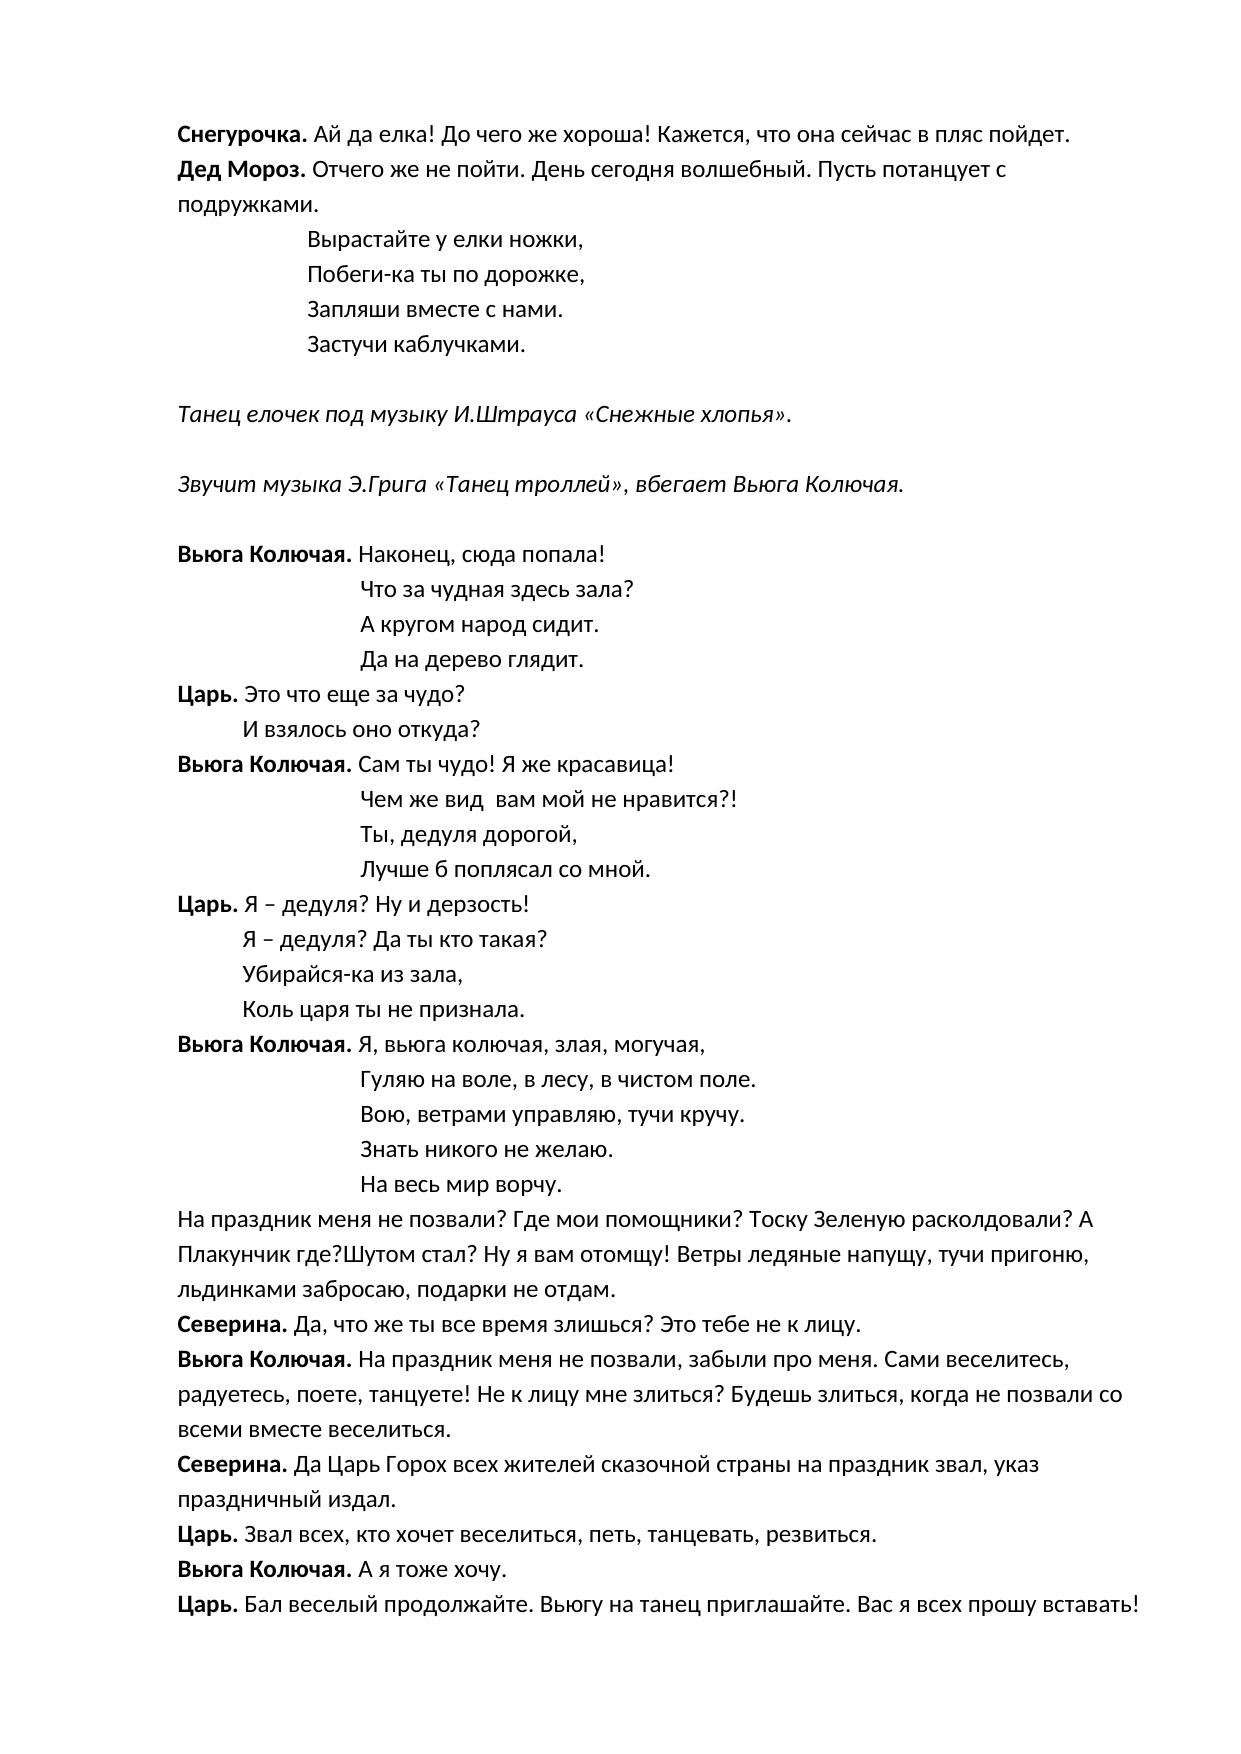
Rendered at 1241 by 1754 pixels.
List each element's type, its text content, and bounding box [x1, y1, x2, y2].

text Вьюга Колючая. Сам ты чудо! Я же красавица! [177, 748, 1152, 779]
text Да на дерево глядит. [360, 643, 1152, 674]
text На праздник меня не позвали? Где мои помощники? Тоску Зеленую расколдовали? А Плакунчик где?Шутом стал? Ну я вам отомщу! Ветры ледяные напущу, тучи пригоню, льдинками забросаю, подарки не отдам. [177, 1203, 1152, 1304]
text Побеги-ка ты по дорожке, [307, 258, 1152, 289]
text На весь мир ворчу. [360, 1168, 1152, 1199]
text Царь. Звал всех, кто хочет веселиться, петь, танцевать, резвиться. [177, 1518, 1152, 1549]
text Коль царя ты не признала. [242, 993, 1152, 1024]
text Вырастайте у елки ножки, [307, 223, 1152, 254]
text Запляши вместе с нами. [307, 293, 1152, 324]
text Дед Мороз. Отчего же не пойти. День сегодня волшебный. Пусть потанцует с подружками. [177, 153, 1152, 219]
text Лучше б поплясал со мной. [360, 853, 1152, 884]
text И взялось оно откуда? [242, 713, 1152, 744]
text Царь. Это что еще за чудо? [177, 678, 1152, 709]
text Снегурочка. Ай да елка! До чего же хороша! Кажется, что она сейчас в пляс пойдет. [177, 118, 1152, 149]
text Ты, дедуля дорогой, [360, 818, 1152, 849]
text Царь. Бал веселый продолжайте. Вьюгу на танец приглашайте. Вас я всех прошу вставать! [177, 1588, 1152, 1619]
text Танец елочек под музыку И.Штрауса «Снежные хлопья». [177, 398, 1152, 429]
text Я – дедуля? Да ты кто такая? [242, 923, 1152, 954]
text Застучи каблучками. [307, 328, 1152, 359]
text Что за чудная здесь зала? [360, 573, 1152, 604]
text Гуляю на воле, в лесу, в чистом поле. [360, 1063, 1152, 1094]
text Чем же вид вам мой не нравится?! [360, 783, 1152, 814]
text Знать никого не желаю. [360, 1133, 1152, 1164]
text Вою, ветрами управляю, тучи кручу. [360, 1098, 1152, 1129]
text Вьюга Колючая. Наконец, сюда попала! [177, 538, 1152, 569]
text Вьюга Колючая. Я, вьюга колючая, злая, могучая, [177, 1028, 1152, 1059]
text Северина. Да, что же ты все время злишься? Это тебе не к лицу. [177, 1308, 1152, 1339]
text Убирайся-ка из зала, [242, 958, 1152, 989]
text Вьюга Колючая. А я тоже хочу. [177, 1553, 1152, 1584]
text Северина. Да Царь Горох всех жителей сказочной страны на праздник звал, указ праздничный издал. [177, 1448, 1152, 1514]
text А кругом народ сидит. [360, 608, 1152, 639]
text Вьюга Колючая. На праздник меня не позвали, забыли про меня. Сами веселитесь, радуетесь, поете, танцуете! Не к лицу мне злиться? Будешь злиться, когда не позвали со всеми вместе веселиться. [177, 1343, 1152, 1444]
text Звучит музыка Э.Грига «Танец троллей», вбегает Вьюга Колючая. [177, 468, 1152, 499]
text Царь. Я – дедуля? Ну и дерзость! [177, 888, 1152, 919]
